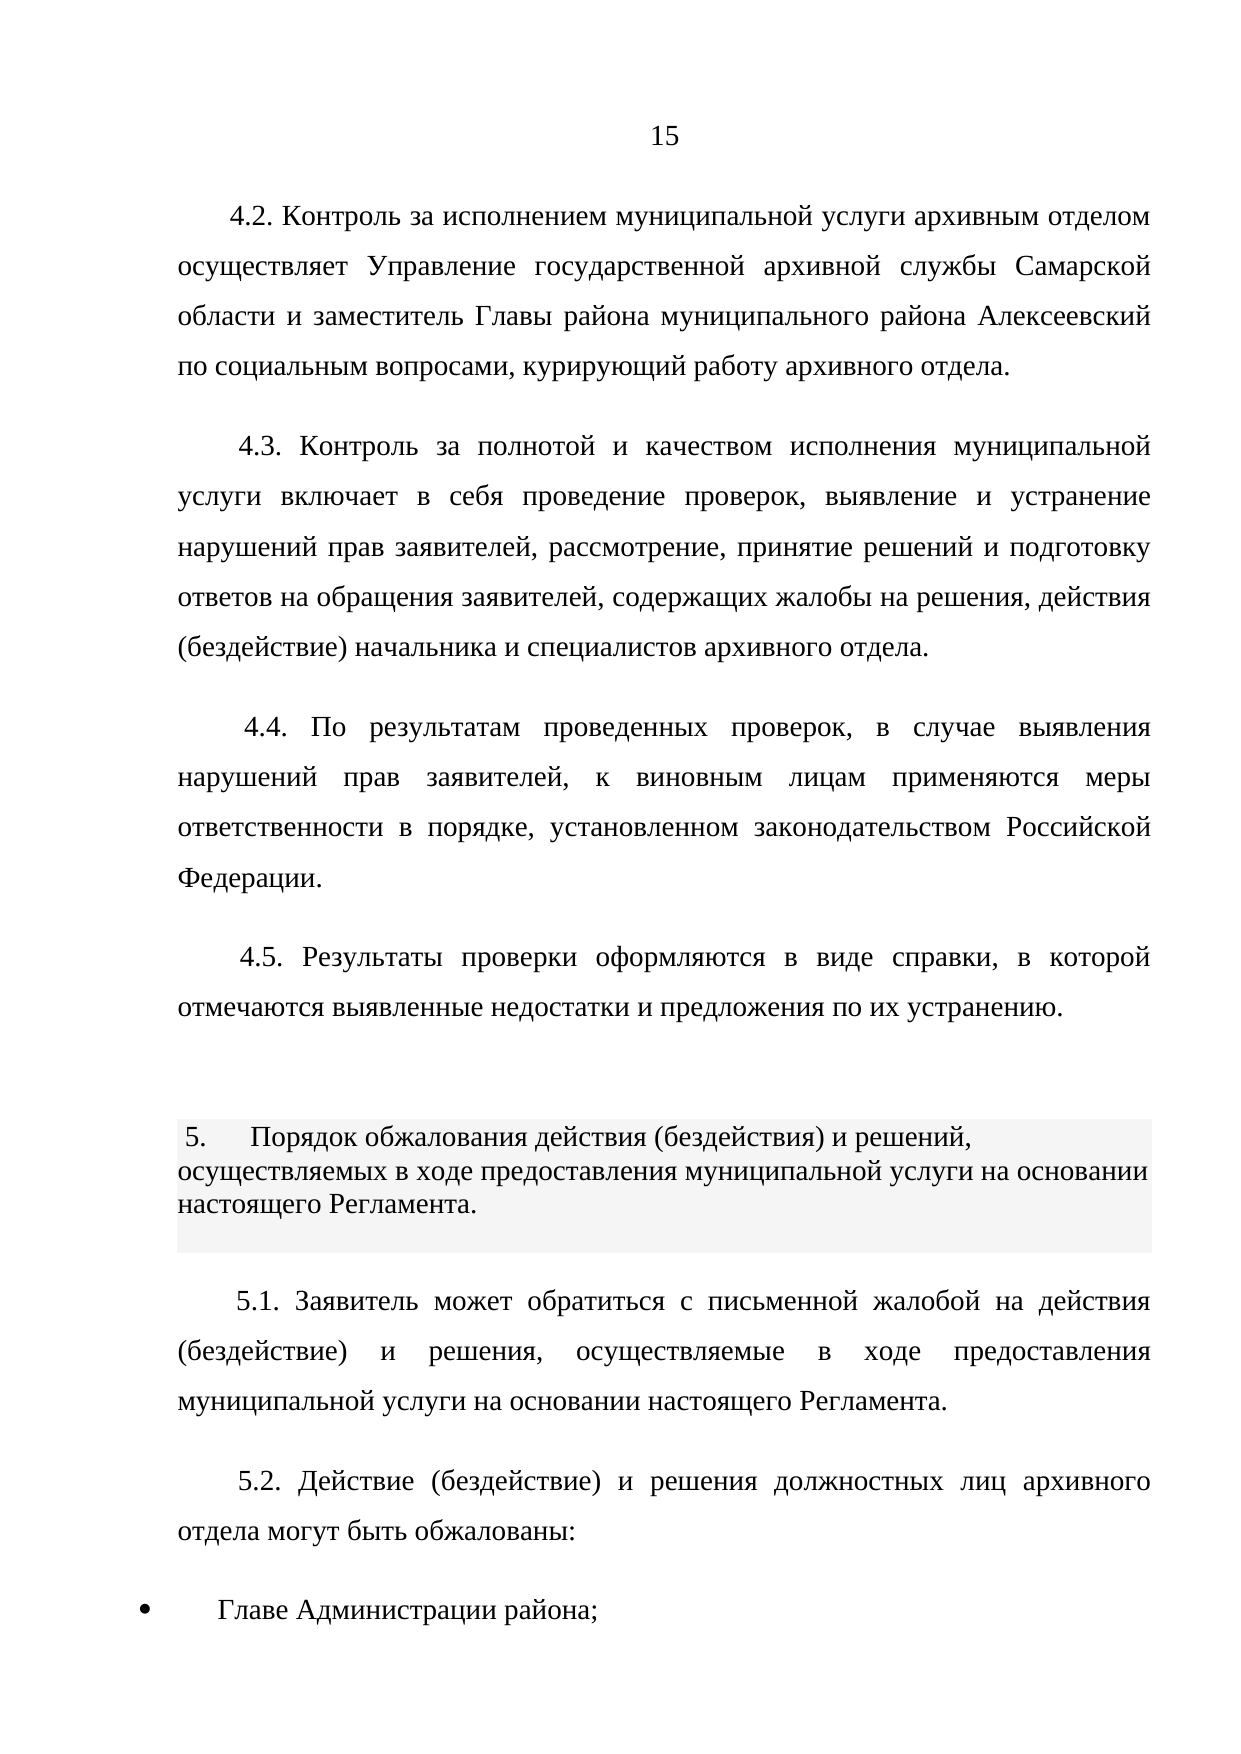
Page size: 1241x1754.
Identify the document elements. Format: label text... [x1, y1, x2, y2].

text 4.5. Результаты проверки оформляются в виде справки, в которой отмечаются выявленные недостатки и предложения по их устранению. [177, 939, 1152, 1023]
text 5.1. Заявитель может обратиться с письменной жалобой на действия (бездействие) и решения, осуществляемые в ходе предоставления муниципальной услуги на основании настоящего Регламента. [177, 1283, 1152, 1417]
text 15 [177, 118, 1152, 152]
text  Главе Администрации района; [140, 1592, 1152, 1626]
text 4.4. По результатам проведенных проверок, в случае выявления нарушений прав заявителей, к виновным лицам применяются меры ответственности в порядке, установленном законодательством Российской Федерации. [177, 709, 1152, 893]
text 5. Порядок обжалования действия (бездействия) и решений, осуществляемых в ходе предоставления муниципальной услуги на основании настоящего Регламента. [177, 1119, 1152, 1220]
text 4.3. Контроль за полнотой и качеством исполнения муниципальной услуги включает в себя проведение проверок, выявление и устранение нарушений прав заявителей, рассмотрение, принятие решений и подготовку ответов на обращения заявителей, содержащих жалобы на решения, действия (бездействие) начальника и специалистов архивного отдела. [177, 428, 1152, 663]
text 4.2. Контроль за исполнением муниципальной услуги архивным отделом осуществляет Управление государственной архивной службы Самарской области и заместитель Главы района муниципального района Алексеевский по социальным вопросами, курирующий работу архивного отдела. [177, 198, 1152, 382]
text 5.2. Действие (бездействие) и решения должностных лиц архивного отдела могут быть обжалованы: [177, 1463, 1152, 1547]
